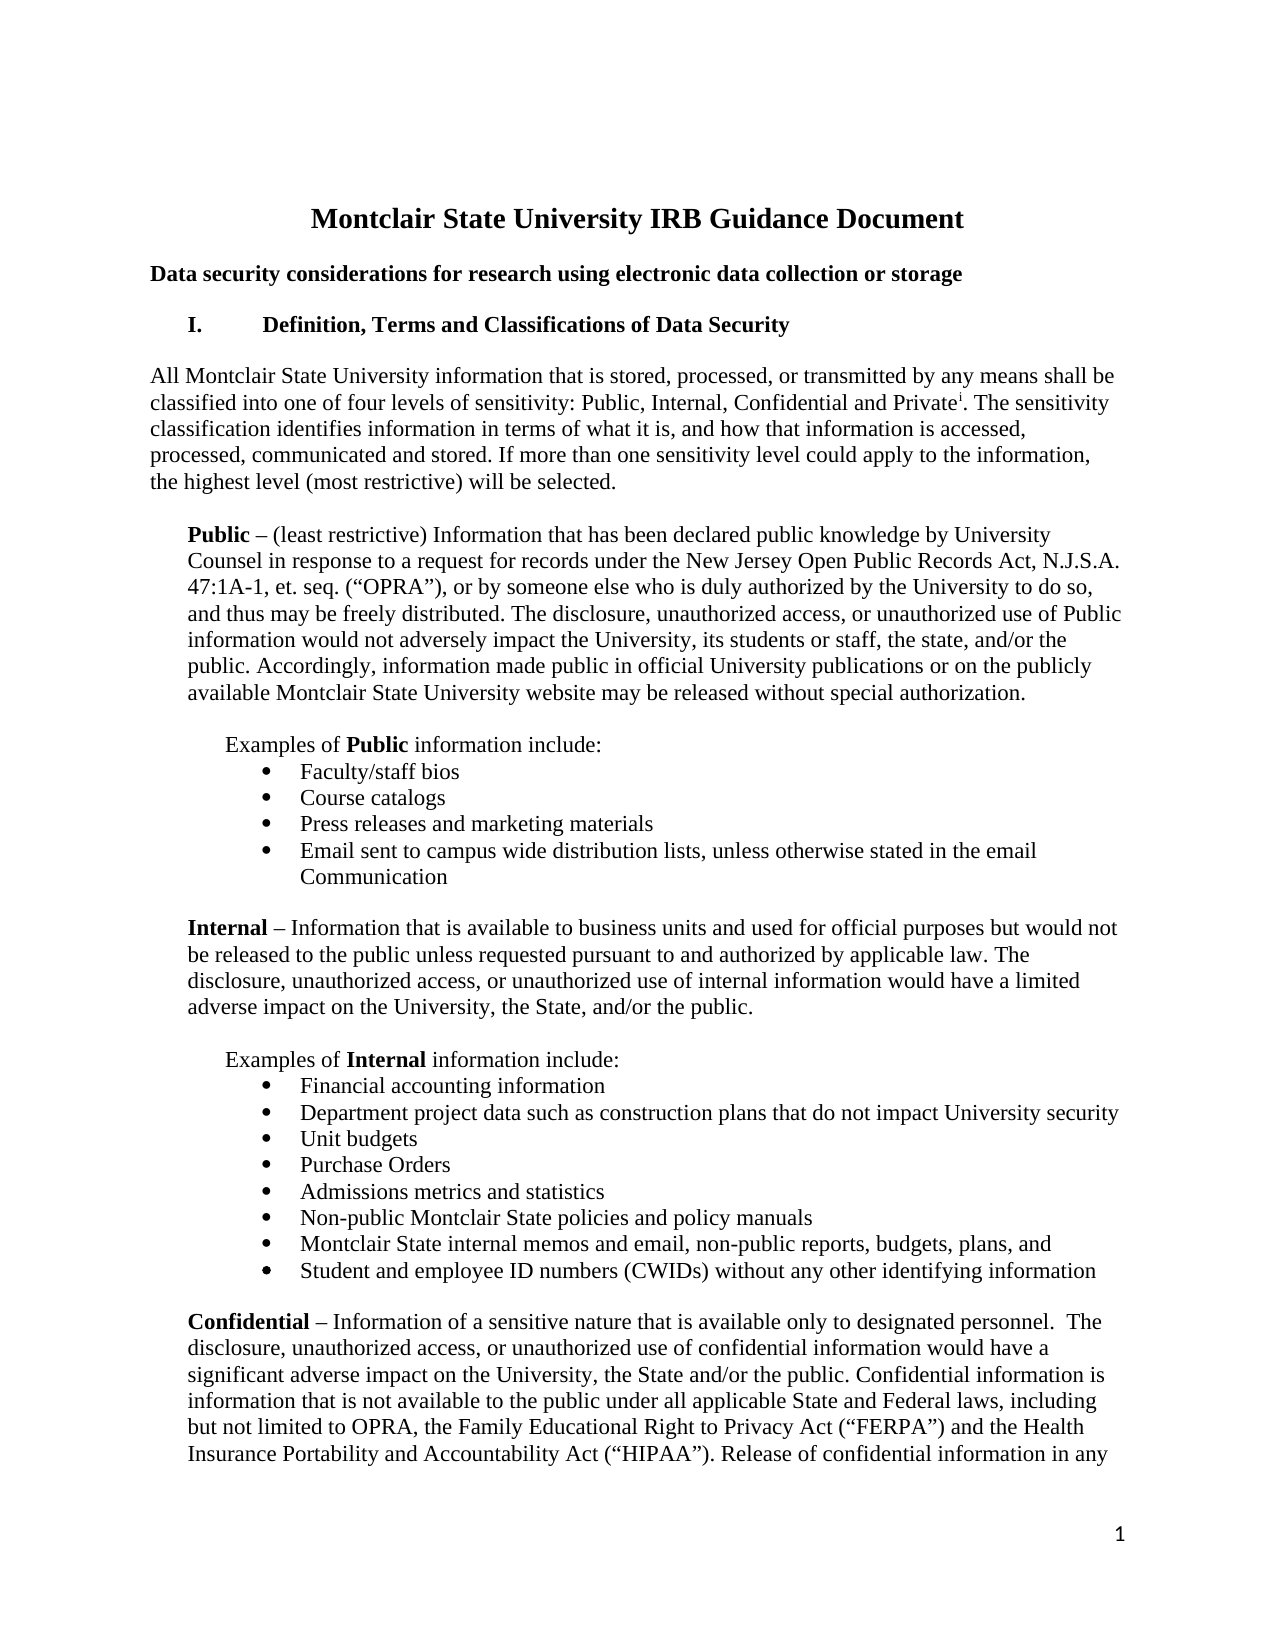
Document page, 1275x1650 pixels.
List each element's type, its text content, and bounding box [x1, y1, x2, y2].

text Communication [225, 863, 1125, 889]
list Email sent to campus wide distribution lists, unless otherwise stated in the email [262, 837, 1125, 863]
list Press releases and marketing materials [262, 811, 1125, 837]
text Public – (least restrictive) Information that has been declared public knowledge by University Counsel in response to a request for records under the New Jersey Open Public Records Act, N.J.S.A. 47:1A-1, et. seq. (“OPRA”), or by someone else who is duly authorized by the University to do so, and thus may be freely distributed. The disclosure, unauthorized access, or unauthorized use of Public information would not adversely impact the University, its students or staff, the state, and/or the public. Accordingly, information made public in official University publications or on the publicly available Montclair State University website may be released without special authorization. [187, 521, 1125, 705]
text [187, 1308, 1125, 1466]
list Faculty/staff bios [262, 758, 1125, 784]
text Montclair State University IRB Guidance Document [150, 201, 1125, 234]
list Course catalogs [262, 784, 1125, 811]
text Examples of Internal information include: [150, 1046, 1125, 1072]
text Data security considerations for research using electronic data collection or storage [150, 260, 1125, 287]
list Admissions metrics and statistics [262, 1178, 1125, 1204]
text Examples of Public information include: [150, 731, 1125, 758]
list Definition, Terms and Classifications of Data Security [187, 311, 1125, 338]
text All Montclair State University information that is stored, processed, or transmitted by any means shall be classified into one of four levels of sensitivity: Public, Internal, Confidential and Privatei. The sensitivity classification identifies information in terms of what it is, and how that information is accessed, processed, communicated and stored. If more than one sensitivity level could apply to the information, the highest level (most restrictive) will be selected. [150, 362, 1125, 494]
text Internal – Information that is available to business units and used for official purposes but would not be released to the public unless requested pursuant to and authorized by applicable law. The disclosure, unauthorized access, or unauthorized use of internal information would have a limited adverse impact on the University, the State, and/or the public. [187, 914, 1125, 1020]
list Unit budgets [262, 1125, 1125, 1151]
list Department project data such as construction plans that do not impact University security [262, 1099, 1125, 1125]
list Financial accounting information [262, 1072, 1125, 1099]
list Montclair State internal memos and email, non-public reports, budgets, plans, and [262, 1231, 1125, 1257]
list Student and employee ID numbers (CWIDs) without any other identifying information [262, 1257, 1125, 1283]
list Non-public Montclair State policies and policy manuals [262, 1204, 1125, 1231]
list Purchase Orders [262, 1151, 1125, 1178]
